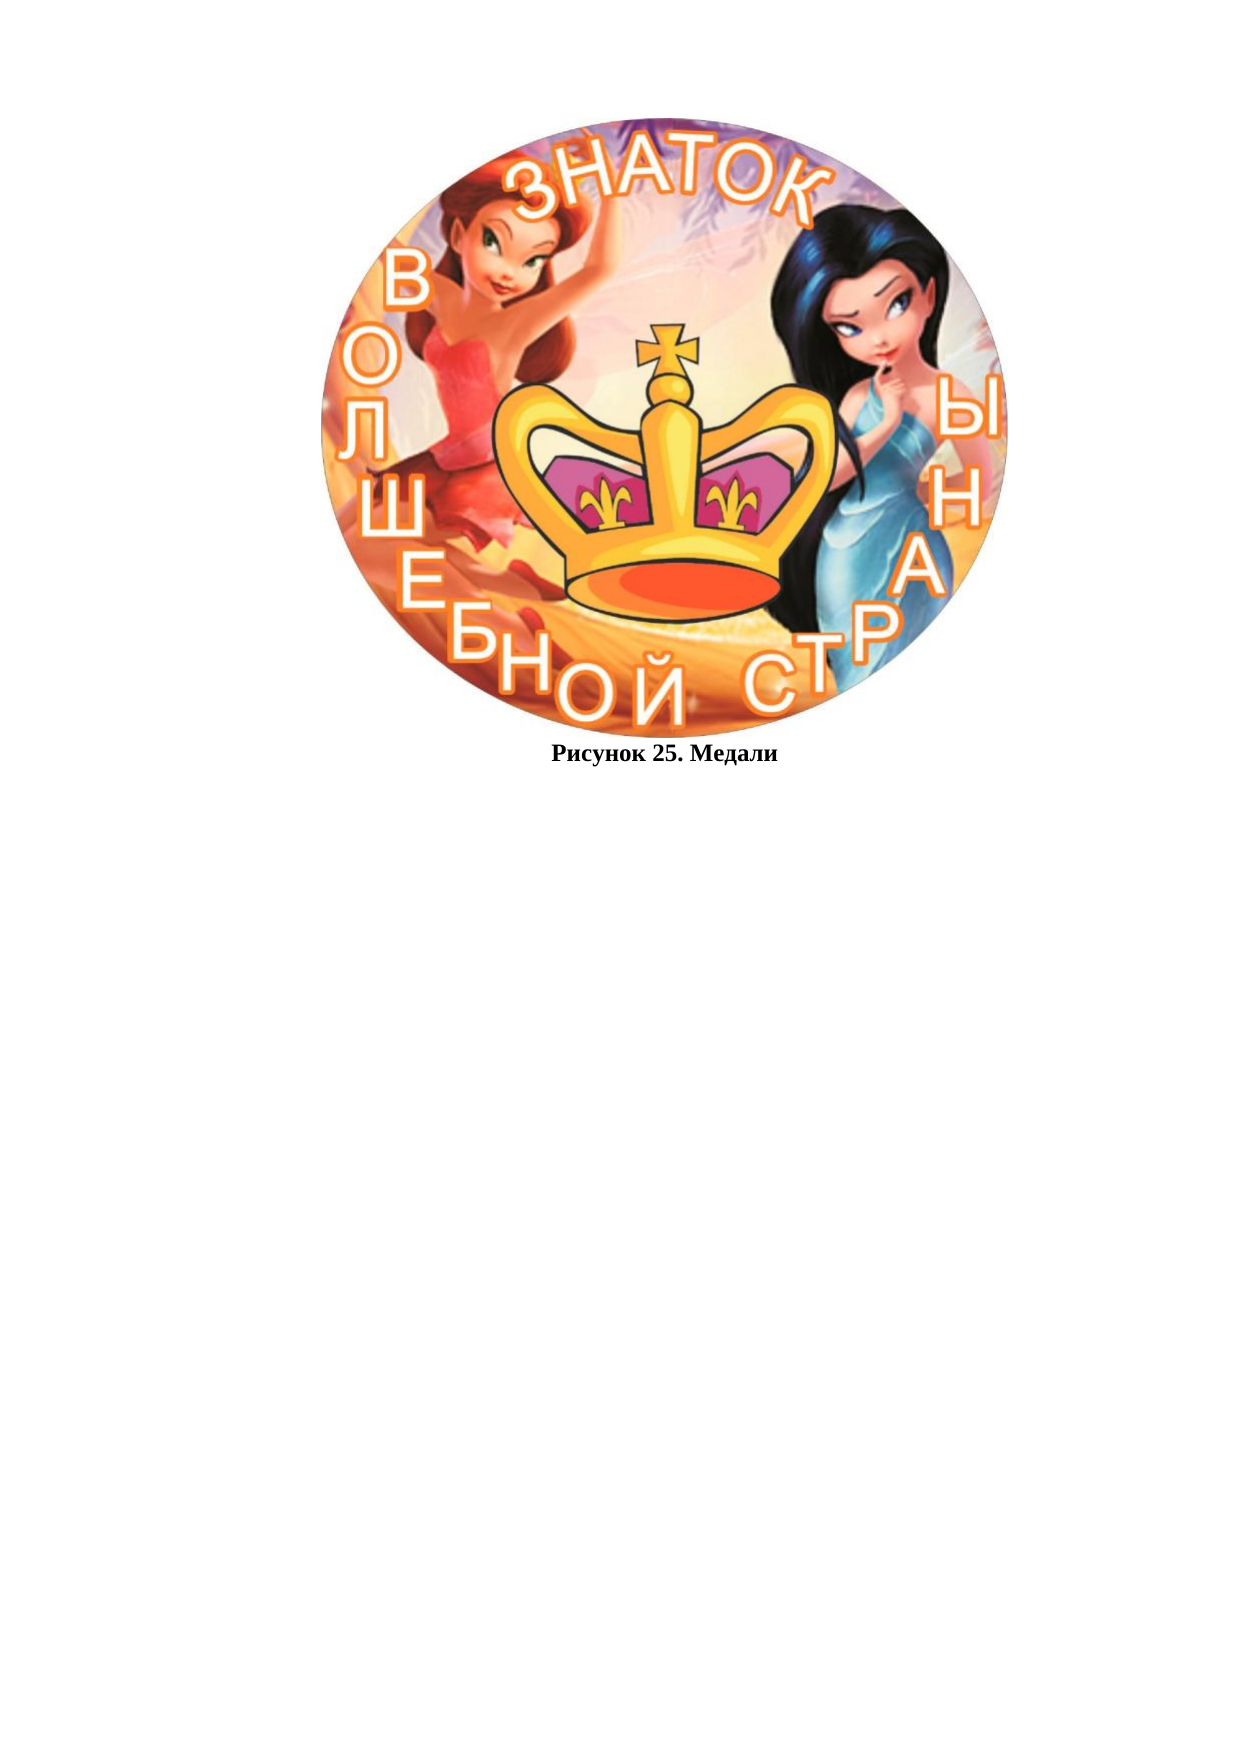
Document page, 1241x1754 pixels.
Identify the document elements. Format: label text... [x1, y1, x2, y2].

picture [321, 118, 1008, 738]
text Рисунок 25. Медали [177, 738, 1152, 766]
